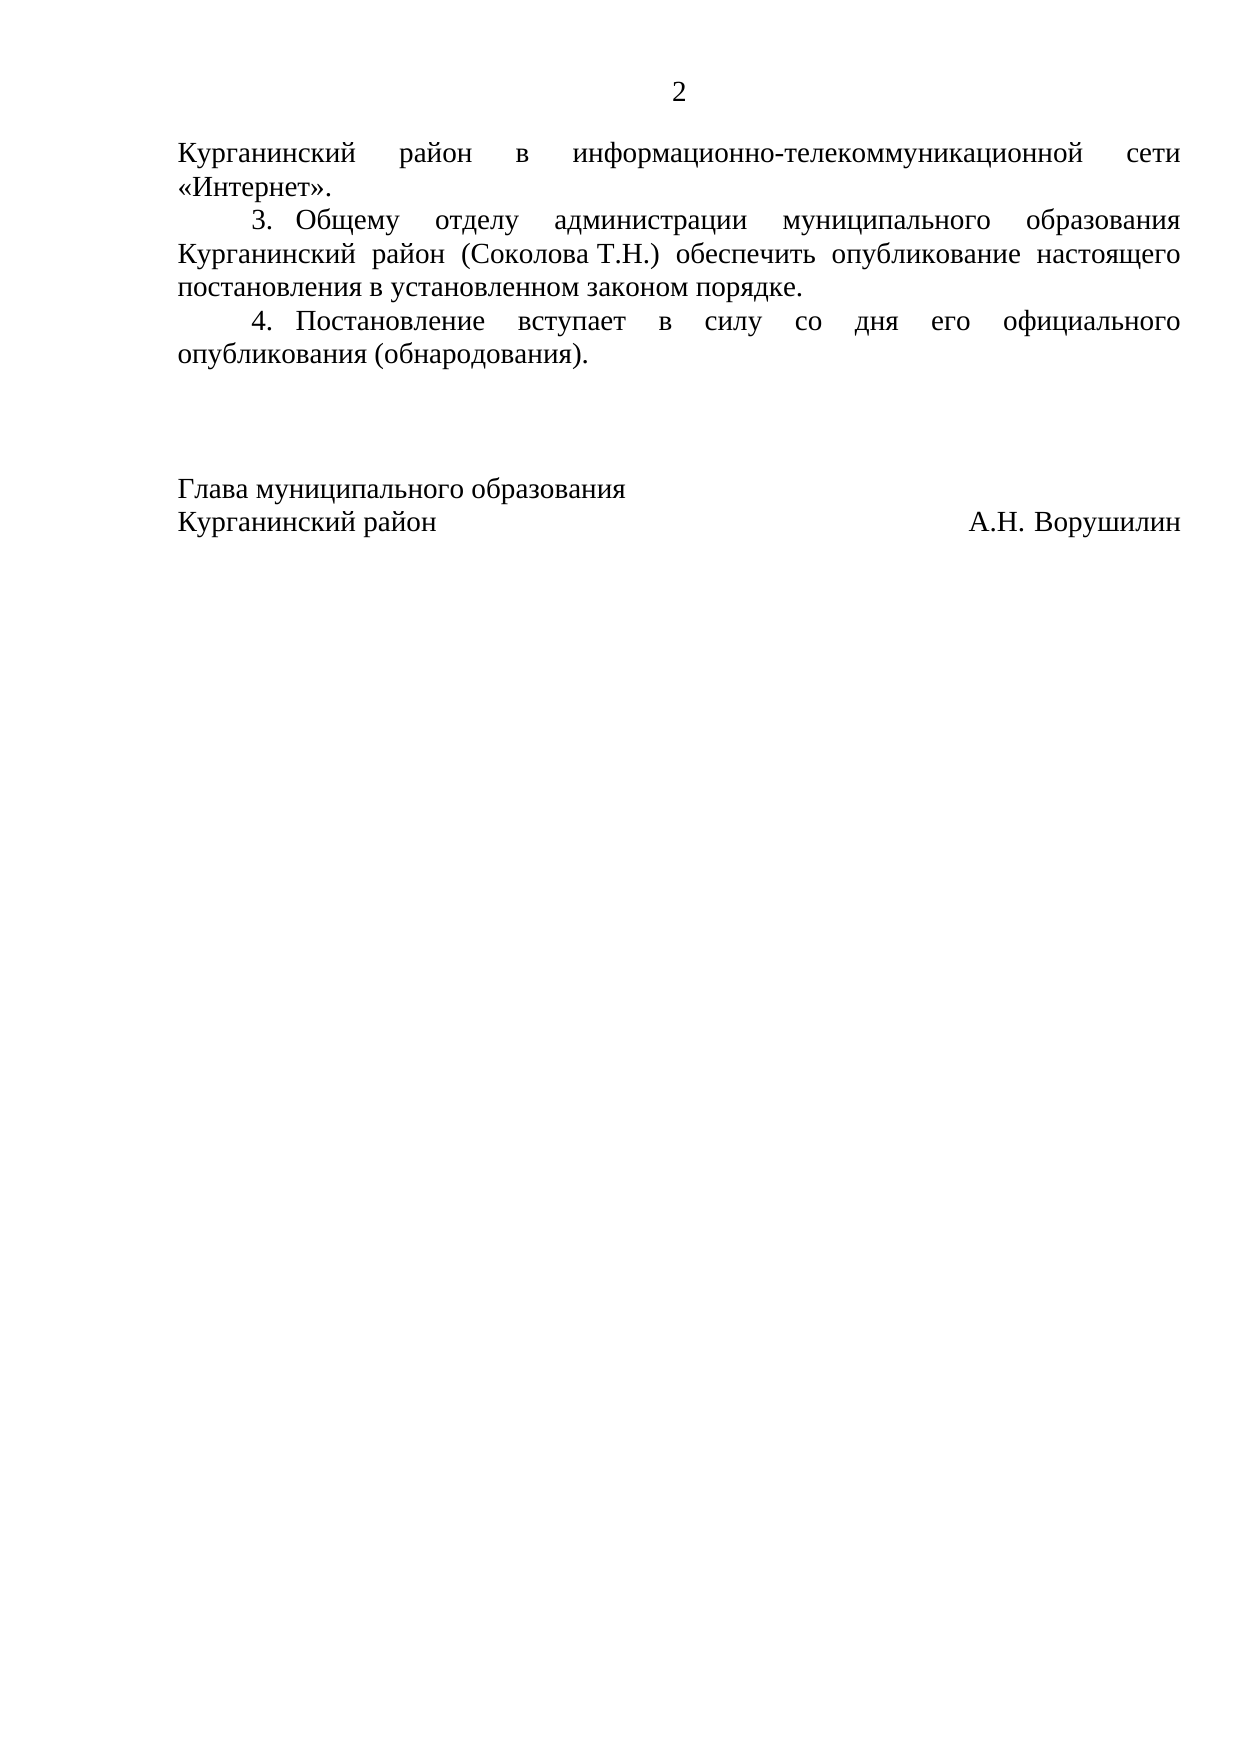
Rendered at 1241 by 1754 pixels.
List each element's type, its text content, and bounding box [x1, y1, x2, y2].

text Курганинский район А.Н. Ворушилин [177, 504, 1181, 566]
list Общему отделу администрации муниципального образования Курганинский район (Соколова Т.Н.) обеспечить опубликование настоящего постановления в установленном законом порядке. [177, 202, 1181, 303]
list Постановление вступает в силу со дня его официального опубликования (обнародования). [177, 303, 1181, 370]
text Глава муниципального образования [177, 471, 1181, 504]
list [177, 135, 1181, 202]
